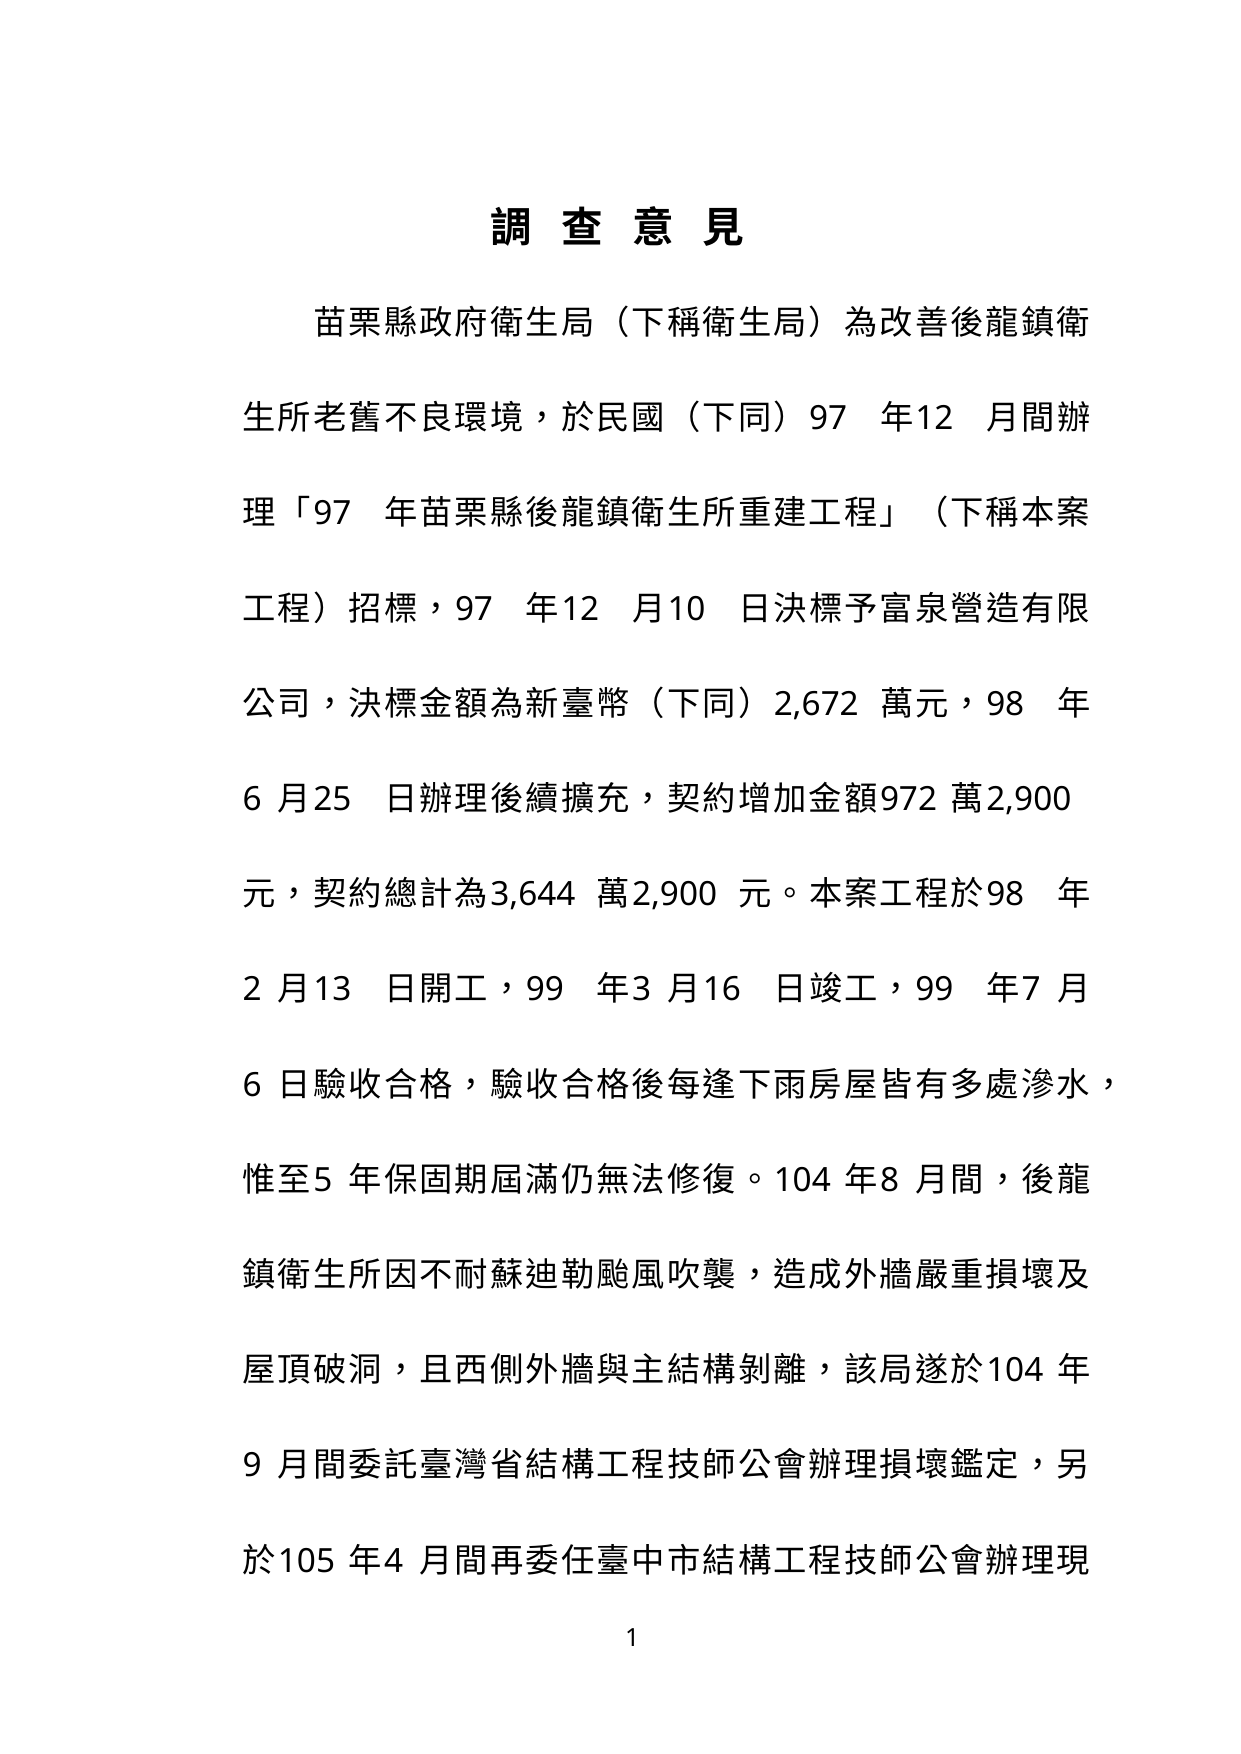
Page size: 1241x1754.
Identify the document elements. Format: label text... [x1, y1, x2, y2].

text 調查意見 [171, 177, 1092, 272]
